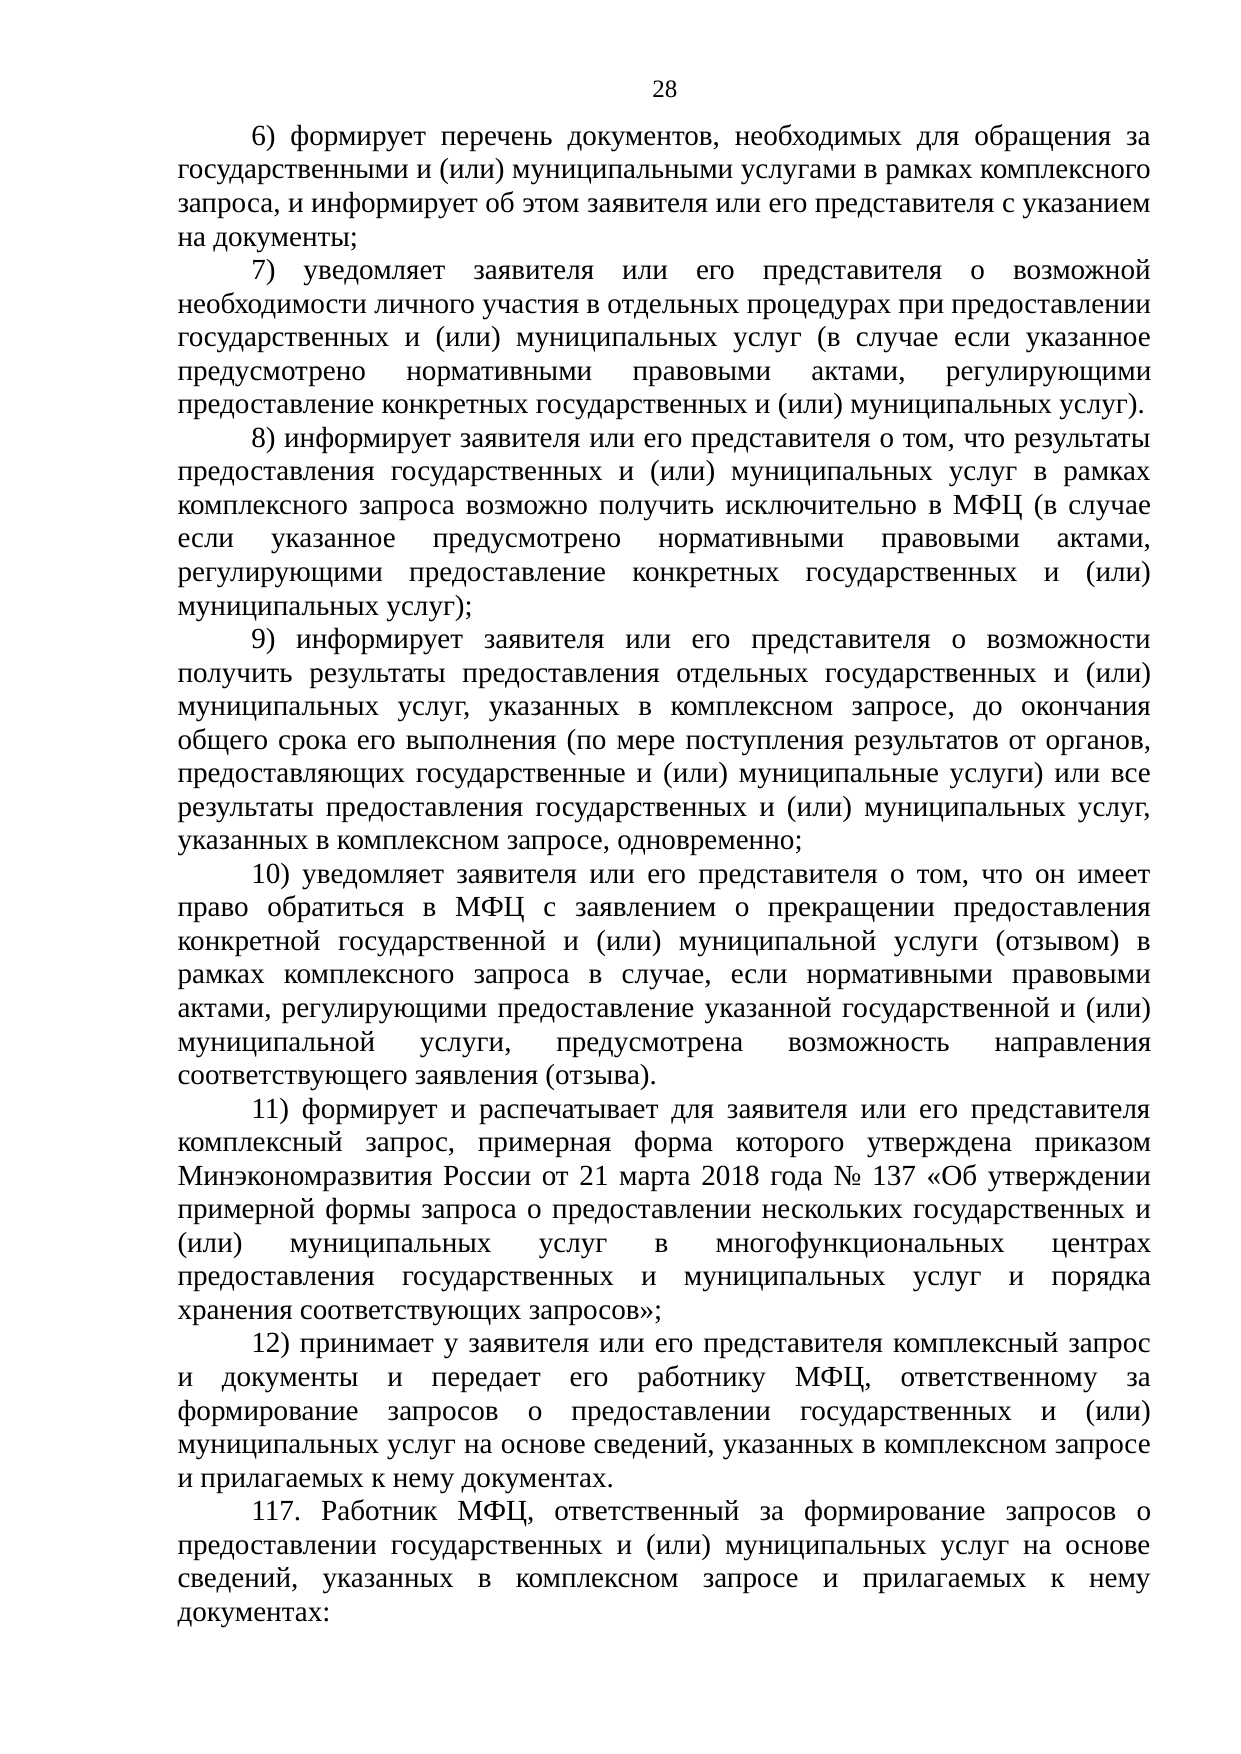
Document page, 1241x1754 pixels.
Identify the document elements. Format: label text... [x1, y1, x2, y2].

text 11) формирует и распечатывает для заявителя или его представителя комплексный запрос, примерная форма которого утверждена приказом Минэкономразвития России от 21 марта 2018 года № 137 «Об утверждении примерной формы запроса о предоставлении нескольких государственных и (или) муниципальных услуг в многофункциональных центрах предоставления государственных и муниципальных услуг и порядка хранения соответствующих запросов»; [177, 1091, 1152, 1326]
text 12) принимает у заявителя или его представителя комплексный запрос и документы и передает его работнику МФЦ, ответственному за формирование запросов о предоставлении государственных и (или) муниципальных услуг на основе сведений, указанных в комплексном запросе и прилагаемых к нему документах. [177, 1326, 1152, 1493]
text 8) информирует заявителя или его представителя о том, что результаты предоставления государственных и (или) муниципальных услуг в рамках комплексного запроса возможно получить исключительно в МФЦ (в случае если указанное предусмотрено нормативными правовыми актами, регулирующими предоставление конкретных государственных и (или) муниципальных услуг); [177, 420, 1152, 621]
text 6) формирует перечень документов, необходимых для обращения за государственными и (или) муниципальными услугами в рамках комплексного запроса, и информирует об этом заявителя или его представителя с указанием на документы; [177, 118, 1152, 252]
text 9) информирует заявителя или его представителя о возможности получить результаты предоставления отдельных государственных и (или) муниципальных услуг, указанных в комплексном запросе, до окончания общего срока его выполнения (по мере поступления результатов от органов, предоставляющих государственные и (или) муниципальные услуги) или все результаты предоставления государственных и (или) муниципальных услуг, указанных в комплексном запросе, одновременно; [177, 621, 1152, 856]
text 7) уведомляет заявителя или его представителя о возможной необходимости личного участия в отдельных процедурах при предоставлении государственных и (или) муниципальных услуг (в случае если указанное предусмотрено нормативными правовыми актами, регулирующими предоставление конкретных государственных и (или) муниципальных услуг). [177, 252, 1152, 420]
text 117. Работник МФЦ, ответственный за формирование запросов о предоставлении государственных и (или) муниципальных услуг на основе сведений, указанных в комплексном запросе и прилагаемых к нему документах: [177, 1493, 1152, 1627]
text 10) уведомляет заявителя или его представителя о том, что он имеет право обратиться в МФЦ с заявлением о прекращении предоставления конкретной государственной и (или) муниципальной услуги (отзывом) в рамках комплексного запроса в случае, если нормативными правовыми актами, регулирующими предоставление указанной государственной и (или) муниципальной услуги, предусмотрена возможность направления соответствующего заявления (отзыва). [177, 856, 1152, 1091]
